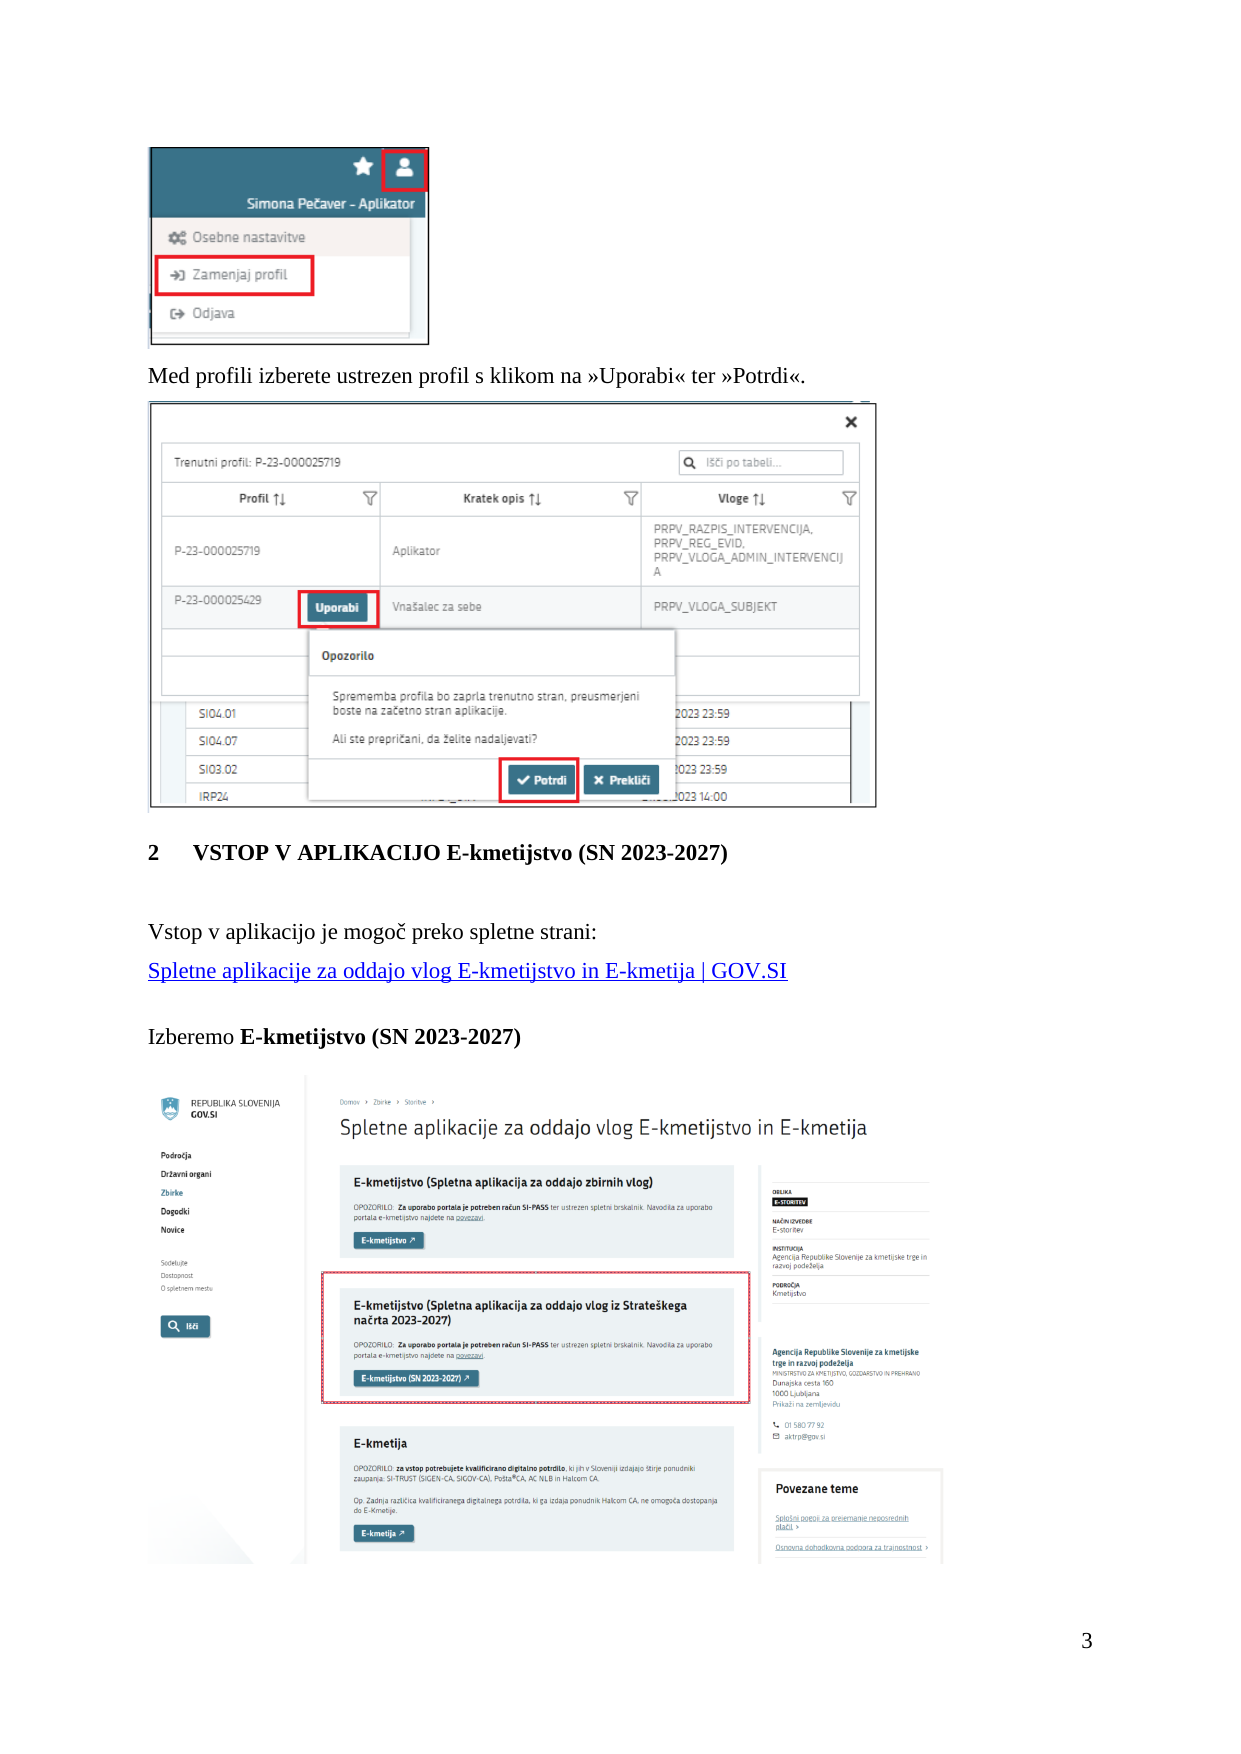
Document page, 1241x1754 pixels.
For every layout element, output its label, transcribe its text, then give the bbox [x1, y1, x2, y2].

picture [147, 401, 883, 813]
text Izberemo E-kmetijstvo (SN 2023-2027) [148, 1023, 1093, 1049]
text Med profili izberete ustrezen profil s klikom na »Uporabi« ter »Potrdi«. [148, 362, 1093, 388]
picture [147, 1075, 945, 1564]
subtitle VSTOP V APLIKACIJO E-kmetijstvo (SN 2023-2027) [148, 839, 1093, 865]
picture [147, 147, 437, 349]
text Spletne aplikacije za oddajo vlog E-kmetijstvo in E-kmetija | GOV.SI [148, 957, 1093, 984]
text Vstop v aplikacijo je mogoč preko spletne strani: [148, 918, 1093, 944]
